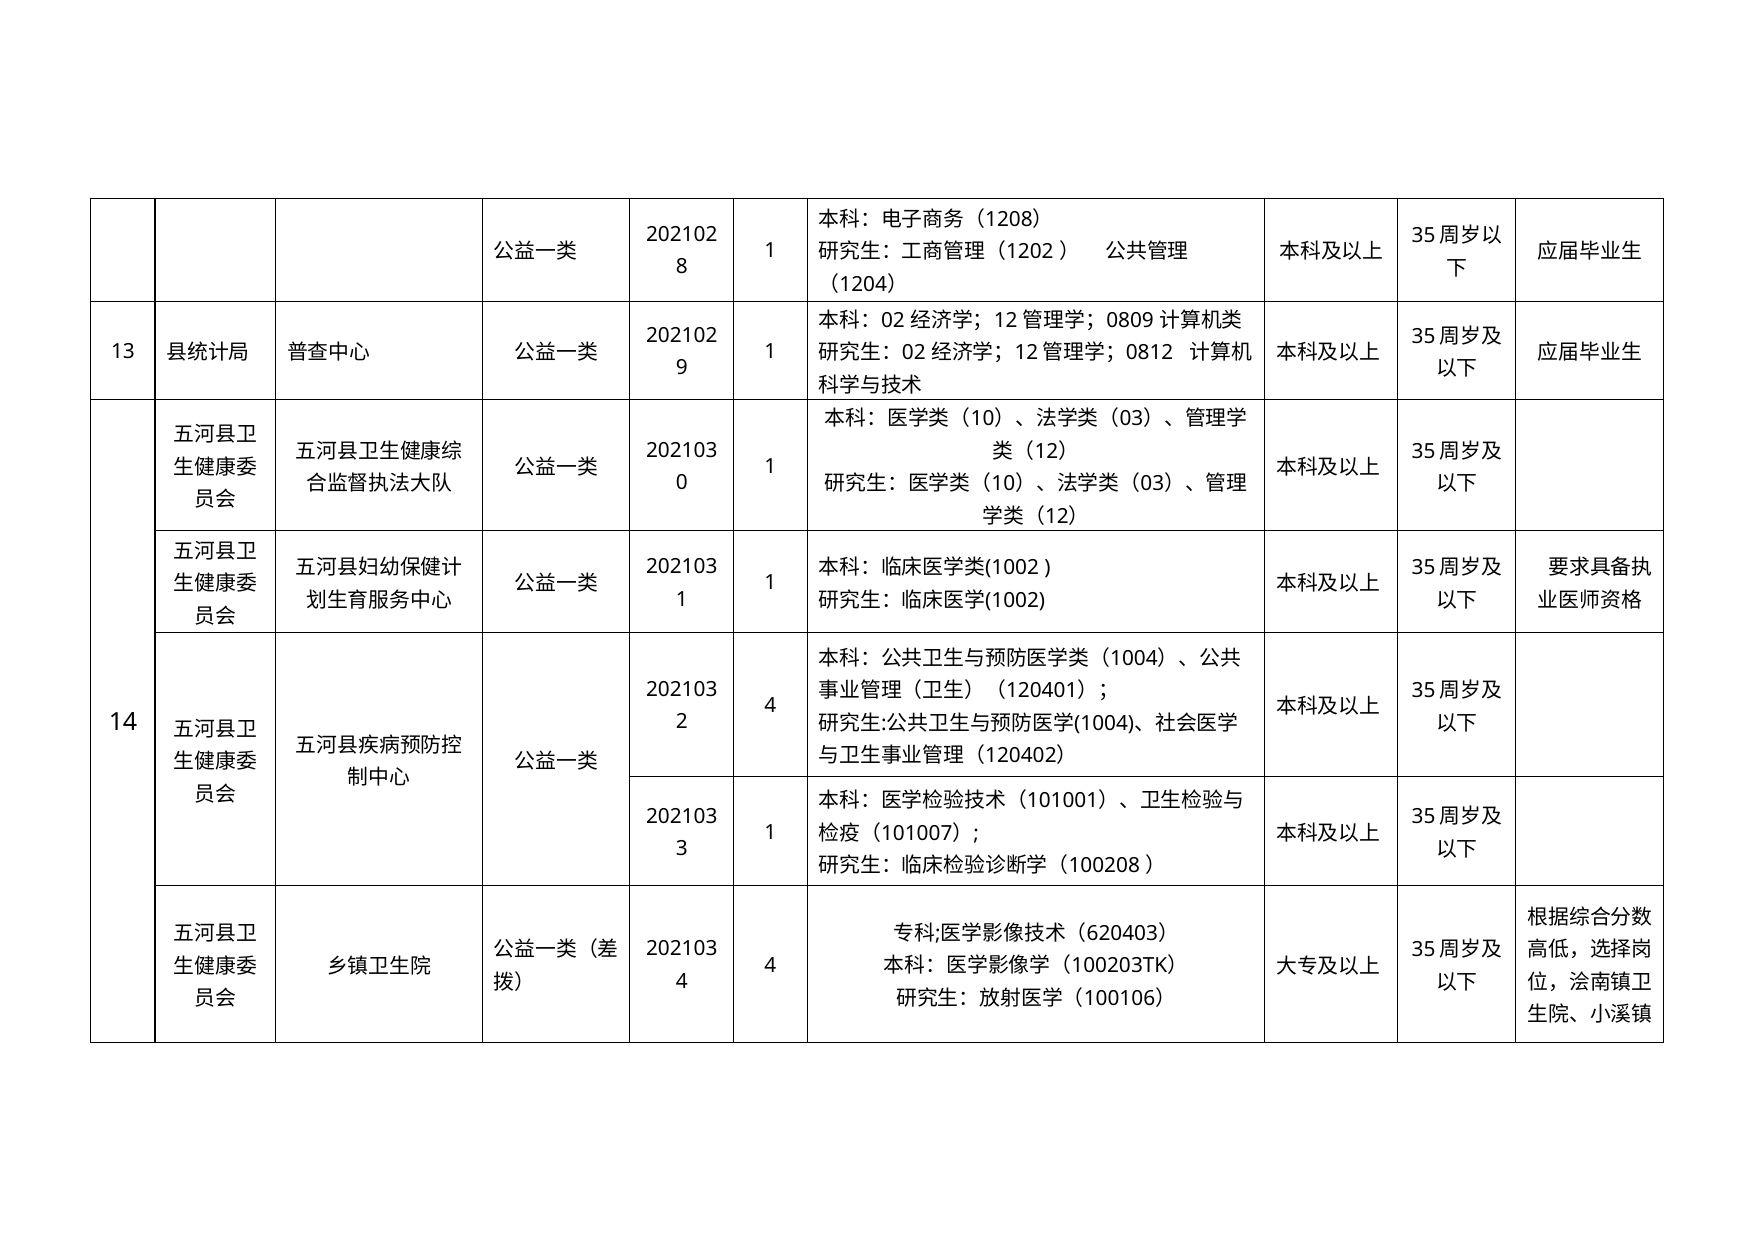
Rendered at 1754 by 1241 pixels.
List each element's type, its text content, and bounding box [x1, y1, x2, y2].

table_cell 4 [734, 633, 807, 776]
table_cell 应届毕业生 [1516, 199, 1663, 301]
table_cell 1 [734, 199, 807, 301]
table_cell 本科及以上 [1265, 777, 1397, 885]
table_cell 2021030 [630, 400, 733, 530]
table_cell 应届毕业生 [1516, 302, 1663, 399]
table_cell 35周岁以下 [1398, 199, 1515, 301]
table_cell 本科：医学类（10）、法学类（03）、管理学类（12） 研究生：医学类（10）、法学类（03）、管理学类（12） [808, 400, 1264, 530]
table_cell 公益一类（差拨） [483, 886, 629, 1042]
table_cell [1516, 633, 1663, 776]
table_cell 五河县疾病预防控制中心 [276, 633, 482, 885]
table_cell 1 [734, 302, 807, 399]
table_cell 本科及以上 [1265, 400, 1397, 530]
table_cell 本科：公共卫生与预防医学类（1004）、公共事业管理（卫生）（120401）； 研究生:公共卫生与预防医学(1004)、社会医学与卫生事业管理（120402） [808, 633, 1264, 776]
table_cell 本科：临床医学类(1002 ) 研究生：临床医学(1002) [808, 531, 1264, 632]
table_cell 2021033 [630, 777, 733, 885]
table_cell 公益一类 [483, 531, 629, 632]
table_cell 公益一类 [483, 400, 629, 530]
table_cell 本科及以上 [1265, 633, 1397, 776]
table_cell 35周岁及以下 [1398, 400, 1515, 530]
table_cell 五河县卫生健康委员会 [156, 886, 275, 1042]
table_cell 公益一类 [483, 302, 629, 399]
table_cell 本科及以上 [1265, 199, 1397, 301]
table_cell 五河县卫生健康委员会 [156, 531, 275, 632]
table_cell 五河县卫生健康委员会 [156, 633, 275, 885]
table_cell 县统计局 [156, 302, 275, 399]
table_cell 14 [91, 400, 154, 1042]
table_cell 本科及以上 [1265, 302, 1397, 399]
table_cell 1 [734, 531, 807, 632]
table_cell [1516, 400, 1663, 530]
table_cell 五河县卫生健康综合监督执法大队 [276, 400, 482, 530]
table_cell 35周岁及以下 [1398, 886, 1515, 1042]
table_cell 要求具备执业医师资格 [1516, 531, 1663, 632]
table_cell 35周岁及以下 [1398, 531, 1515, 632]
table_cell 1 [734, 400, 807, 530]
table_cell 五河县卫生健康委员会 [156, 400, 275, 530]
table_cell 公益一类 [483, 633, 629, 885]
table_cell 乡镇卫生院 [276, 886, 482, 1042]
table_cell 35周岁及以下 [1398, 302, 1515, 399]
table_cell 2021034 [630, 886, 733, 1042]
table_cell 本科：电子商务（1208） 研究生：工商管理（1202 ） 公共管理（1204） [808, 199, 1264, 301]
table_cell 35周岁及以下 [1398, 633, 1515, 776]
table_cell 35周岁及以下 [1398, 777, 1515, 885]
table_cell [808, 886, 1264, 1042]
table_cell 本科：医学检验技术（101001）、卫生检验与检疫（101007）; 研究生：临床检验诊断学（100208 ） [808, 777, 1264, 885]
table_cell 本科及以上 [1265, 531, 1397, 632]
table_cell 4 [734, 886, 807, 1042]
table_cell 13 [91, 302, 154, 399]
table_cell 五河县妇幼保健计划生育服务中心 [276, 531, 482, 632]
table_cell 1 [734, 777, 807, 885]
table_cell 2021028 [630, 199, 733, 301]
table_cell [1516, 777, 1663, 885]
table_cell 本科：02 经济学；12 管理学；0809 计算机类 研究生：02 经济学；12管理学；0812 计算机科学与技术 [808, 302, 1264, 399]
table_cell 大专及以上 [1265, 886, 1397, 1042]
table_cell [1516, 886, 1663, 1042]
table_cell 公益一类 [483, 199, 629, 301]
table_cell 2021031 [630, 531, 733, 632]
table_cell 2021029 [630, 302, 733, 399]
table_cell 普查中心 [276, 302, 482, 399]
table_cell 2021032 [630, 633, 733, 776]
